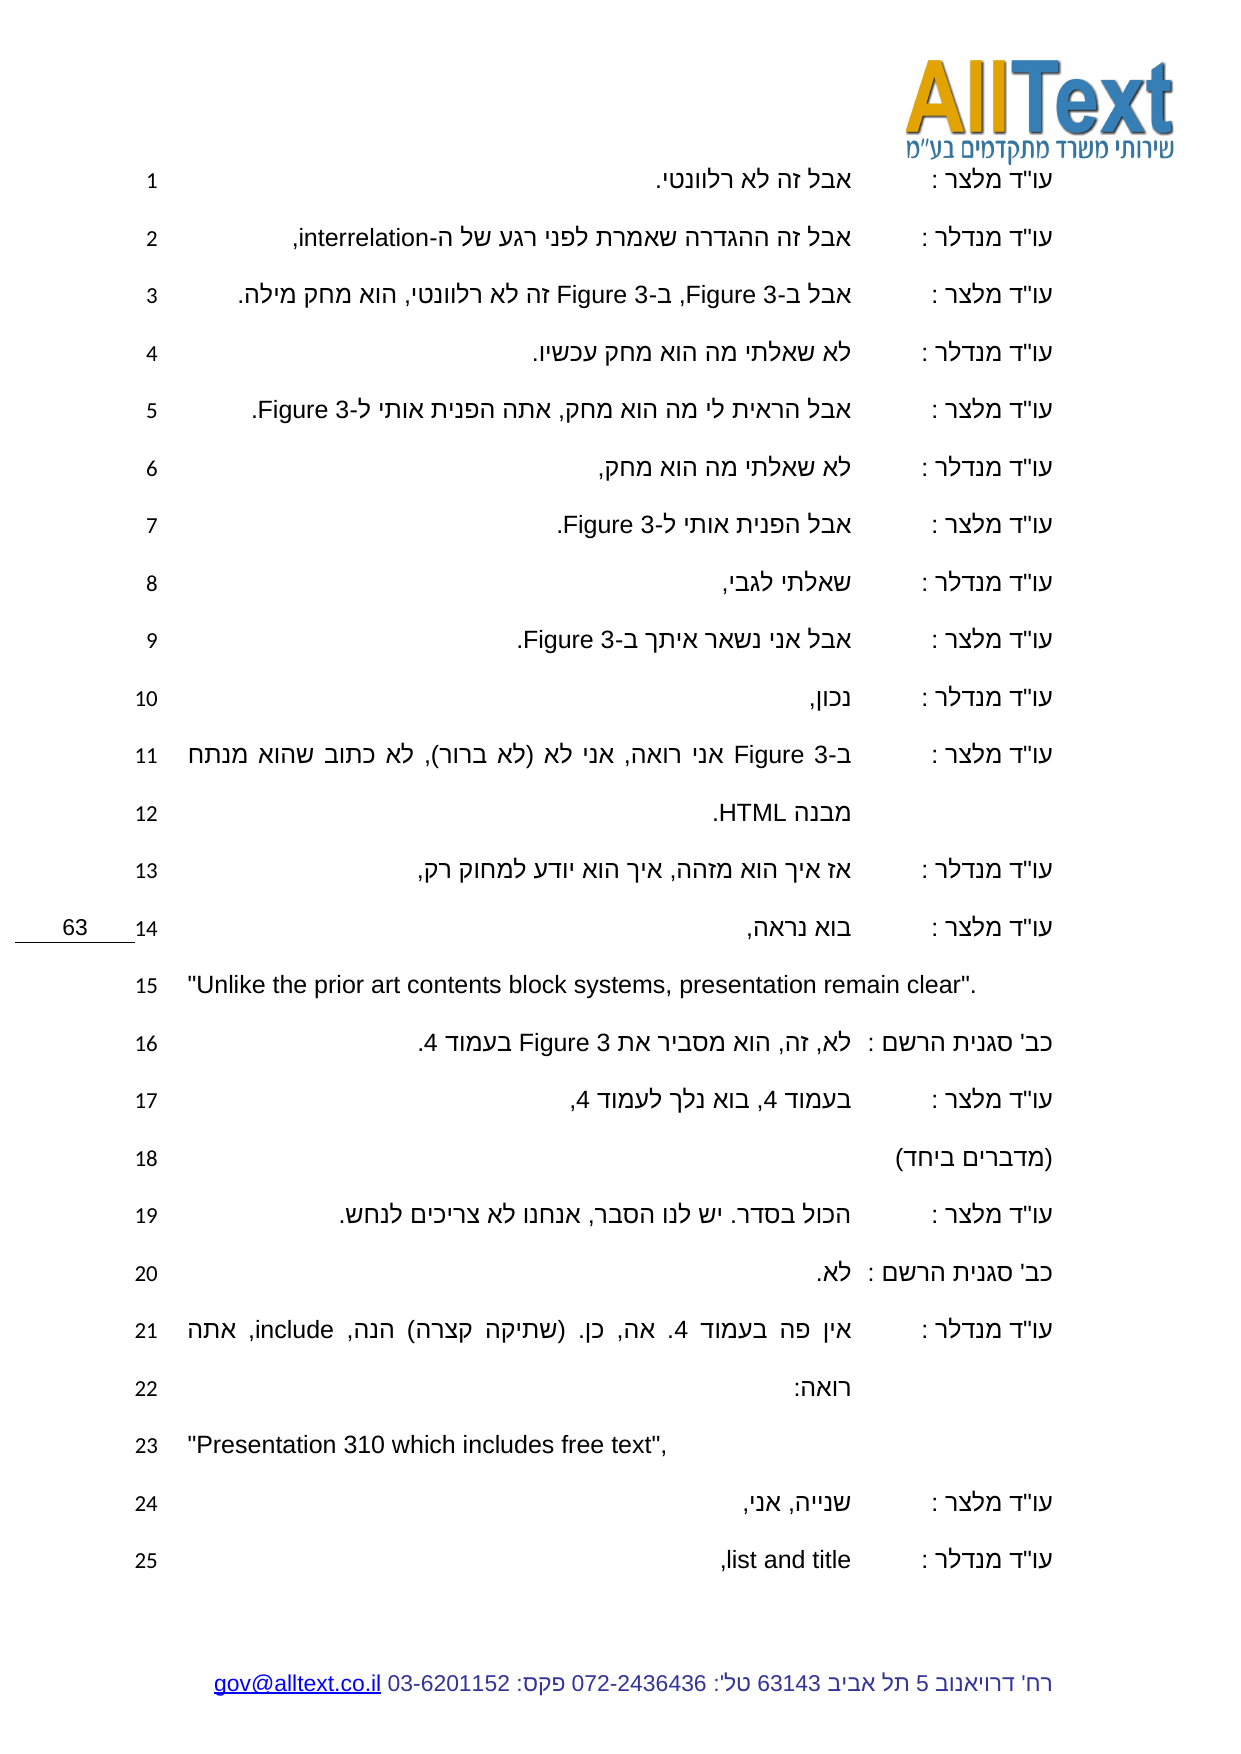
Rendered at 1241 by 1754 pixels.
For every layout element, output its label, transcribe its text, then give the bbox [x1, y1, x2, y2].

picture [905, 60, 1174, 165]
text עו"ד מלצר : אבל זה לא רלוונטי. [187, 165, 1053, 194]
text עו"ד מנדלר : אין פה בעמוד 4. אה, כן. (שתיקה קצרה) הנה, include, אתה רואה: [187, 1315, 1053, 1401]
text עו"ד מנדלר : שאלתי לגבי, [187, 568, 1053, 596]
text עו"ד מנדלר : לא שאלתי מה הוא מחק עכשיו. [187, 338, 1053, 366]
text עו"ד מלצר : אבל ב-Figure 3, ב-Figure 3 זה לא רלוונטי, הוא מחק מילה. [187, 280, 1053, 309]
text עו"ד מנדלר : אז איך הוא מזהה, איך הוא יודע למחוק רק, [187, 855, 1053, 884]
text כב' סגנית הרשם : לא. [187, 1258, 1053, 1286]
text עו"ד מלצר : שנייה, אני, [187, 1488, 1053, 1516]
text עו"ד מנדלר : אבל זה ההגדרה שאמרת לפני רגע של ה-interrelation, [187, 223, 1053, 251]
text עו"ד מלצר : אבל אני נשאר איתך ב-Figure 3. [187, 625, 1053, 654]
text "Presentation 310 which includes free text", [187, 1430, 778, 1459]
text עו"ד מלצר : אבל הפנית אותי ל-Figure 3. [187, 510, 1053, 539]
text עו"ד מנדלר : לא שאלתי מה הוא מחק, [187, 453, 1053, 481]
text עו"ד מלצר : אבל הראית לי מה הוא מחק, אתה הפנית אותי ל-Figure 3. [187, 395, 1053, 424]
text כב' סגנית הרשם : לא, זה, הוא מסביר את Figure 3 בעמוד 4. [187, 1028, 1053, 1056]
text עו"ד מנדלר : list and title, [187, 1545, 1053, 1574]
text עו"ד מנדלר : נכון, [187, 683, 1053, 711]
text עו"ד מלצר : הכול בסדר. יש לנו הסבר, אנחנו לא צריכים לנחש. [187, 1200, 1053, 1229]
text עו"ד מלצר : בעמוד 4, בוא נלך לעמוד 4, [187, 1085, 1053, 1114]
text עו"ד מלצר : ב-Figure 3 אני רואה, אני לא (לא ברור), לא כתוב שהוא מנתח מבנה HTML. [187, 740, 1053, 826]
text "Unlike the prior art contents block systems, presentation remain clear". [187, 970, 1043, 999]
text (מדברים ביחד) [187, 1143, 1053, 1171]
text עו"ד מלצר : בוא נראה, [187, 913, 1053, 941]
